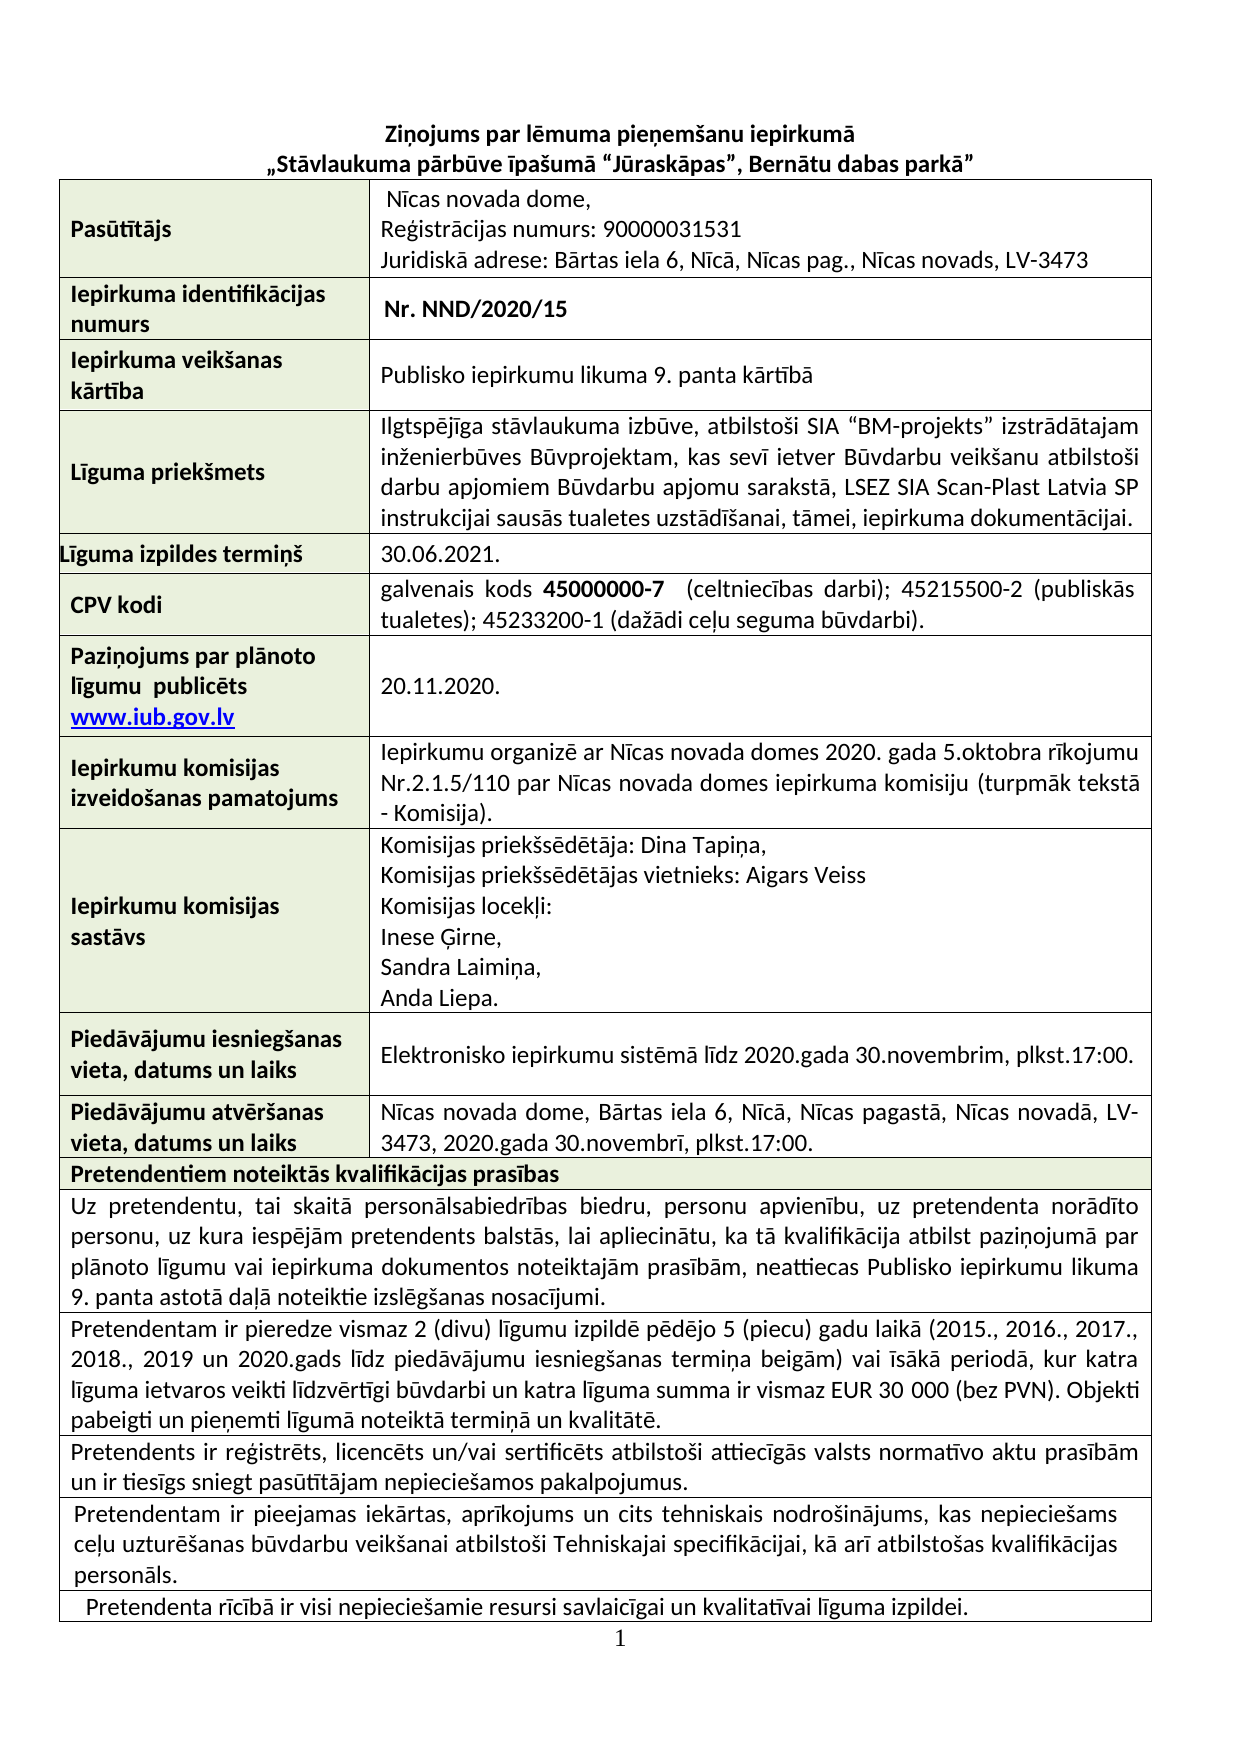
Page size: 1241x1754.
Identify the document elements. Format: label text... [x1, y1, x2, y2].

table_cell Iepirkuma identifikācijas numurs [60, 278, 369, 339]
table_cell Pretendenta rīcībā ir visi nepieciešamie resursi savlaicīgai un kvalitatīvai līguma izpildei. [60, 1591, 1151, 1621]
table_cell Iepirkuma veikšanas kārtība [60, 340, 369, 409]
table_cell Iepirkumu komisijas izveidošanas pamatojums [60, 737, 369, 828]
table_cell Iepirkumu organizē ar Nīcas novada domes 2020. gada 5.oktobra rīkojumu Nr.2.1.5/110 par Nīcas novada domes iepirkuma komisiju (turpmāk tekstā - Komisija). [370, 737, 1151, 828]
table_cell Uz pretendentu, tai skaitā personālsabiedrības biedru, personu apvienību, uz pretendenta norādīto personu, uz kura iespējām pretendents balstās, lai apliecinātu, ka tā kvalifikācija atbilst paziņojumā par plānoto līgumu vai iepirkuma dokumentos noteiktajām prasībām, neattiecas Publisko iepirkumu likuma 9. panta astotā daļā noteiktie izslēgšanas nosacījumi. [60, 1190, 1151, 1312]
table_cell Iepirkumu komisijas sastāvs [60, 829, 369, 1012]
table_cell Komisijas priekšsēdētāja: Dina Tapiņa, Komisijas priekšsēdētājas vietnieks: Aigars Veiss Komisijas locekļi: Inese Ģirne, Sandra Laimiņa, Anda Liepa. [370, 829, 1151, 1012]
table_cell Nr. NND/2020/15 [370, 278, 1151, 339]
table_cell galvenais kods 45000000-7 (celtniecības darbi); 45215500-2 (publiskās tualetes); 45233200-1 (dažādi ceļu seguma būvdarbi). [370, 574, 1151, 634]
table_cell Līguma priekšmets [60, 411, 369, 533]
text Ziņojums par lēmuma pieņemšanu iepirkumā [118, 118, 1122, 149]
table_cell Nīcas novada dome, Bārtas iela 6, Nīcā, Nīcas pagastā, Nīcas novadā, LV-3473, 2020.gada 30.novembrī, plkst.17:00. [370, 1096, 1151, 1157]
text „Stāvlaukuma pārbūve īpašumā “Jūraskāpas”, Bernātu dabas parkā” [118, 149, 1122, 179]
table_header Nīcas novada dome, Reģistrācijas numurs: 90000031531 Juridiskā adrese: Bārtas iela 6, Nīcā, Nīcas pag., Nīcas novads, LV-3473 [370, 180, 1151, 277]
table_cell Paziņojums par plānoto līgumu publicēts www.iub.gov.lv [60, 636, 369, 736]
table_cell Ilgtspējīga stāvlaukuma izbūve, atbilstoši SIA “BM-projekts” izstrādātajam inženierbūves Būvprojektam, kas sevī ietver Būvdarbu veikšanu atbilstoši darbu apjomiem Būvdarbu apjomu sarakstā, LSEZ SIA Scan-Plast Latvia SP instrukcijai sausās tualetes uzstādīšanai, tāmei, iepirkuma dokumentācijai. [370, 411, 1151, 533]
table_cell Pretendents ir reģistrēts, licencēts un/vai sertificēts atbilstoši attiecīgās valsts normatīvo aktu prasībām un ir tiesīgs sniegt pasūtītājam nepieciešamos pakalpojumus. [60, 1436, 1151, 1497]
table_cell Pretendentiem noteiktās kvalifikācijas prasības [60, 1158, 1151, 1189]
table_header Pasūtītājs [60, 180, 369, 277]
table_cell Piedāvājumu atvēršanas vieta, datums un laiks [60, 1096, 369, 1157]
table_cell CPV kodi [60, 574, 369, 634]
table_cell 30.06.2021. [370, 534, 1151, 572]
table_cell Piedāvājumu iesniegšanas vieta, datums un laiks [60, 1013, 369, 1095]
table_cell 20.11.2020. [370, 636, 1151, 736]
table_cell Pretendentam ir pieredze vismaz 2 (divu) līgumu izpildē pēdējo 5 (piecu) gadu laikā (2015., 2016., 2017., 2018., 2019 un 2020.gads līdz piedāvājumu iesniegšanas termiņa beigām) vai īsākā periodā, kur katra līguma ietvaros veikti līdzvērtīgi būvdarbi un katra līguma summa ir vismaz EUR 30 000 (bez PVN). Objekti pabeigti un pieņemti līgumā noteiktā termiņā un kvalitātē. [60, 1313, 1151, 1435]
table_cell Pretendentam ir pieejamas iekārtas, aprīkojums un cits tehniskais nodrošinājums, kas nepieciešams ceļu uzturēšanas būvdarbu veikšanai atbilstoši Tehniskajai specifikācijai, kā arī atbilstošas kvalifikācijas personāls. [60, 1498, 1151, 1590]
table_cell Publisko iepirkumu likuma 9. panta kārtībā [370, 340, 1151, 409]
table_cell Līguma izpildes termiņš [60, 534, 369, 572]
table_cell Elektronisko iepirkumu sistēmā līdz 2020.gada 30.novembrim, plkst.17:00. [370, 1013, 1151, 1095]
